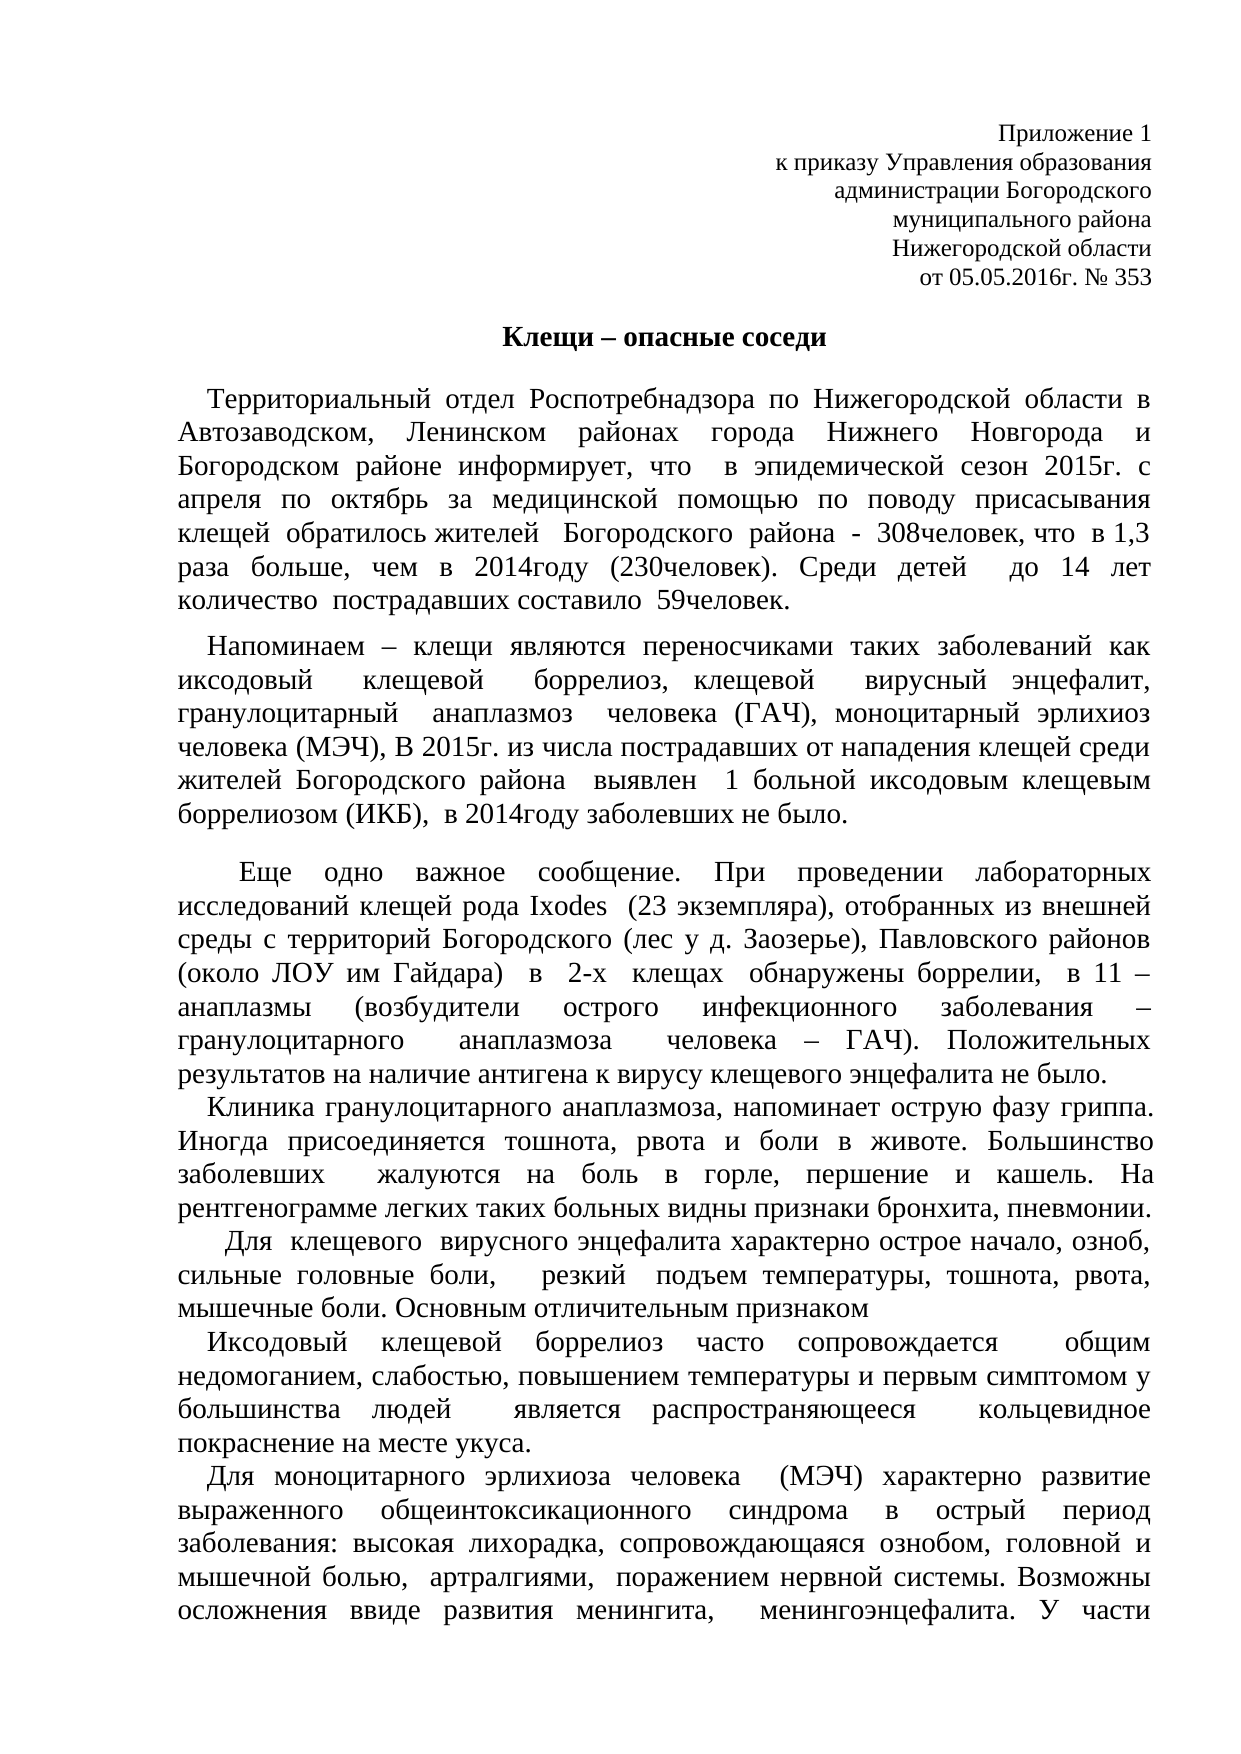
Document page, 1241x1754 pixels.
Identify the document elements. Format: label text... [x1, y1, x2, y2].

text муниципального района [177, 204, 1152, 233]
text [177, 1458, 1152, 1626]
text Напоминаем – клещи являются переносчиками таких заболеваний как иксодовый клещевой боррелиоз, клещевой вирусный энцефалит, гранулоцитарный анаплазмоз человека (ГАЧ), моноцитарный эрлихиоз человека (МЭЧ), В 2015г. из числа пострадавших от нападения клещей среди жителей Богородского района выявлен 1 больной иксодовым клещевым боррелиозом (ИКБ), в 2014году заболевших не было. [177, 628, 1152, 829]
text от 05.05.2016г. № 353 [177, 262, 1152, 291]
text Территориальный отдел Роспотребнадзора по Нижегородской области в Автозаводском, Ленинском районах города Нижнего Новгорода и Богородском районе информирует, что в эпидемической сезон 2015г. с апреля по октябрь за медицинской помощью по поводу присасывания клещей обратилось жителей Богородского района - 308человек, что в 1,3 раза больше, чем в 2014году (230человек). Среди детей до 14 лет количество пострадавших составило 59человек. [177, 381, 1152, 616]
text Нижегородской области [177, 233, 1152, 262]
text администрации Богородского [177, 176, 1152, 204]
text Приложение 1 [177, 118, 1152, 147]
text Еще одно важное сообщение. При проведении лабораторных исследований клещей рода Ixodes (23 экземпляра), отобранных из внешней среды с территорий Богородского (лес у д. Заозерье), Павловского районов (около ЛОУ им Гайдара) в 2-х клещах обнаружены боррелии, в 11 – анаплазмы (возбудители острого инфекционного заболевания – гранулоцитарного анаплазмоза человека – ГАЧ). Положительных результатов на наличие антигена к вирусу клещевого энцефалита не было. [177, 854, 1152, 1089]
text Для клещевого вирусного энцефалита характерно острое начало, озноб, сильные головные боли, резкий подъем температуры, тошнота, рвота, мышечные боли. Основным отличительным признаком [177, 1223, 1152, 1324]
text Иксодовый клещевой боррелиоз часто сопровождается общим недомоганием, слабостью, повышением температуры и первым симптомом у большинства людей является распространяющееся кольцевидное покраснение на месте укуса. [177, 1324, 1152, 1458]
text к приказу Управления образования [177, 147, 1152, 176]
text Клиника гранулоцитарного анаплазмоза, напоминает острую фазу гриппа. Иногда присоединяется тошнота, рвота и боли в животе. Большинство заболевших жалуются на боль в горле, першение и кашель. На рентгенограмме легких таких больных видны признаки бронхита, пневмонии. [177, 1089, 1155, 1223]
text Клещи – опасные соседи [177, 319, 1152, 353]
